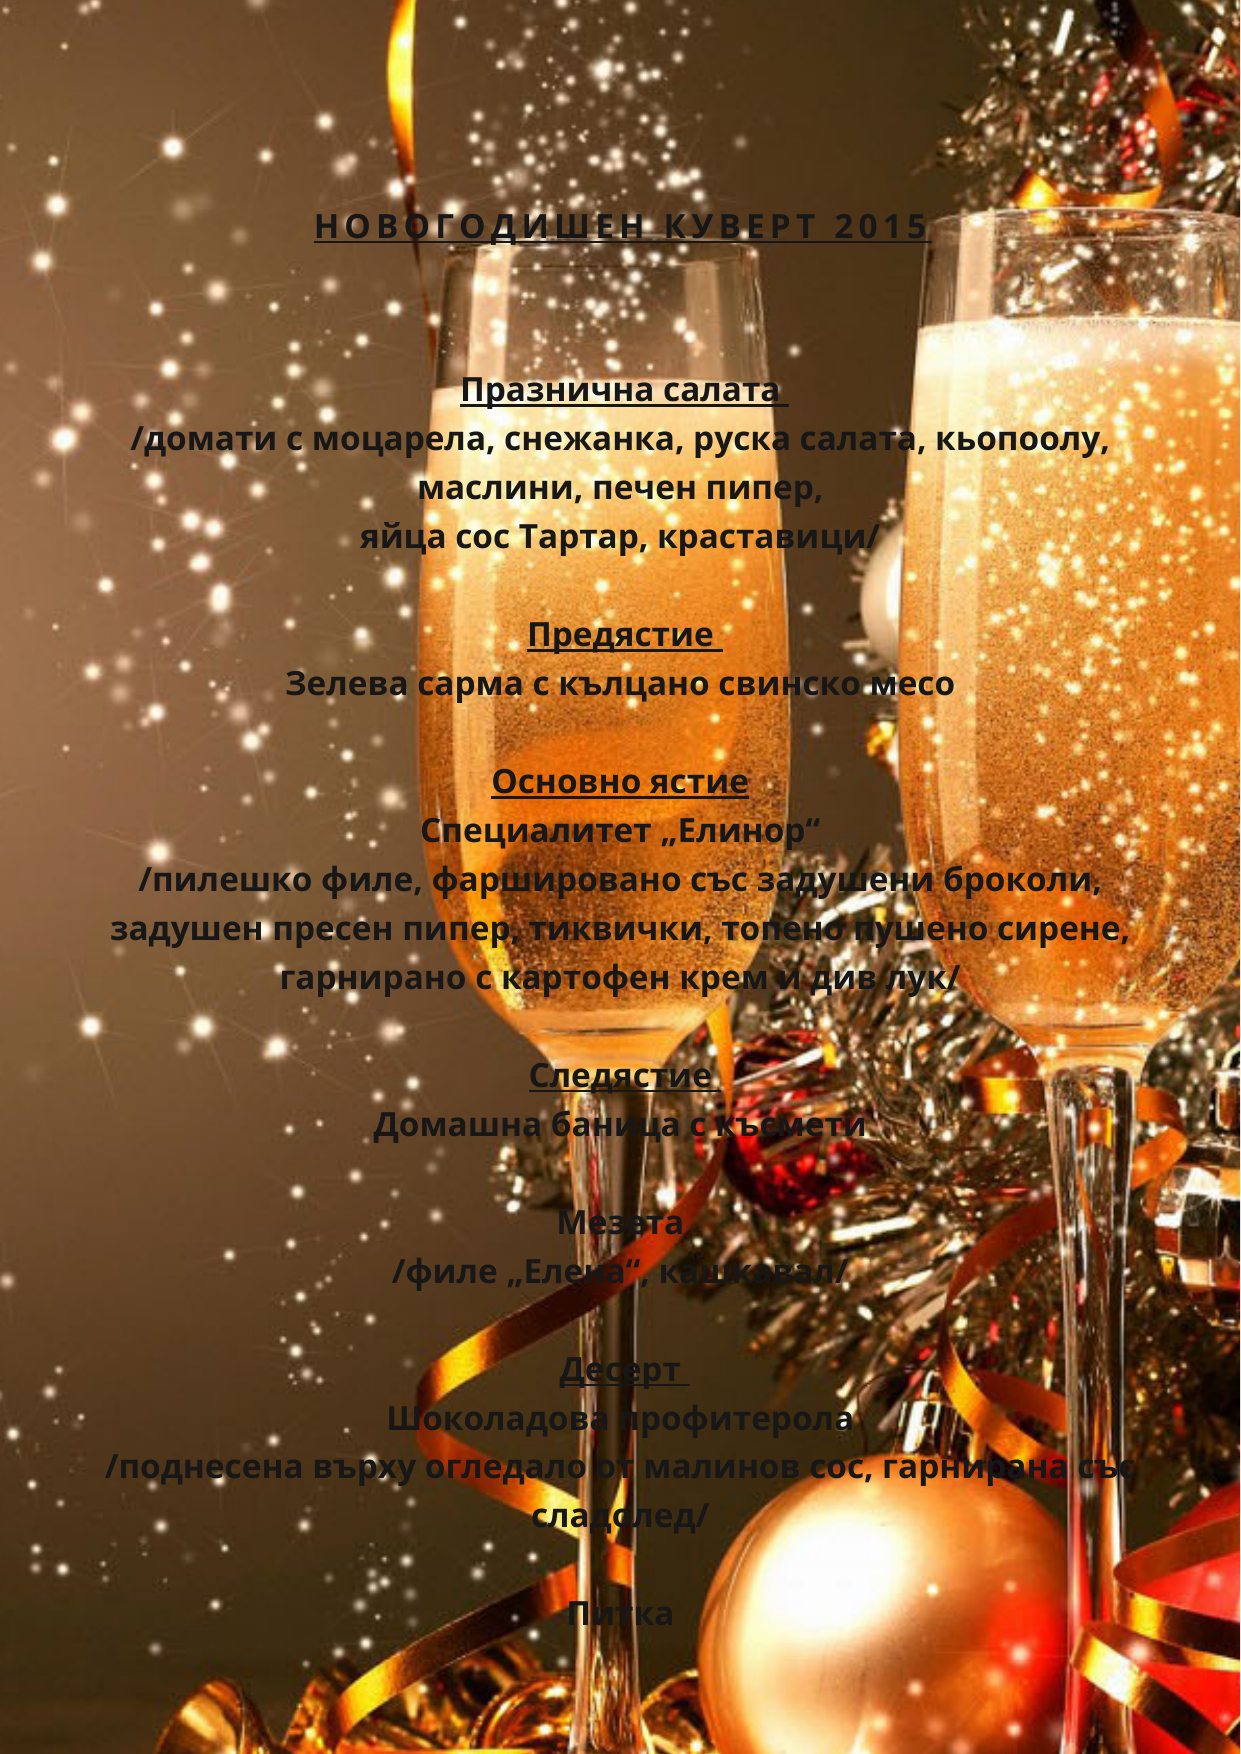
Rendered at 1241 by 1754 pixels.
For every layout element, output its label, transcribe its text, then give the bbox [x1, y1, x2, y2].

text Шоколадова профитерола [75, 1394, 1165, 1440]
text Празнична салата [75, 366, 1165, 412]
picture [0, 0, 1241, 1754]
text Основно ястие [75, 758, 1165, 803]
text Питка [75, 1590, 1165, 1636]
text Предястие [75, 611, 1165, 656]
text Десерт [75, 1345, 1165, 1391]
text Домашна баница с късмети [75, 1101, 1165, 1146]
text НОВОГОДИШЕН КУВЕРТ 2015 [75, 203, 1165, 248]
text /филе „Елена“, кашкавал/ [75, 1247, 1165, 1293]
text /домати с моцарела, снежанка, руска салата, кьопоолу, маслини, печен пипер, [75, 415, 1165, 509]
text /пилешко филе, фаршировано със задушени броколи, задушен пресен пипер, тиквички, топено пушено сирене, гарнирано с картофен крем и див лук/ [75, 856, 1165, 999]
text Зелева сарма с кълцано свинско месо [75, 660, 1165, 705]
text яйца сос Тартар, краставици/ [75, 513, 1165, 558]
text Мезета [75, 1198, 1165, 1244]
text Следястие [75, 1052, 1165, 1097]
text /поднесена върху огледало от малинов сос, гарнирана със сладолед/ [75, 1443, 1165, 1538]
text Специалитет „Елинор“ [75, 807, 1165, 852]
